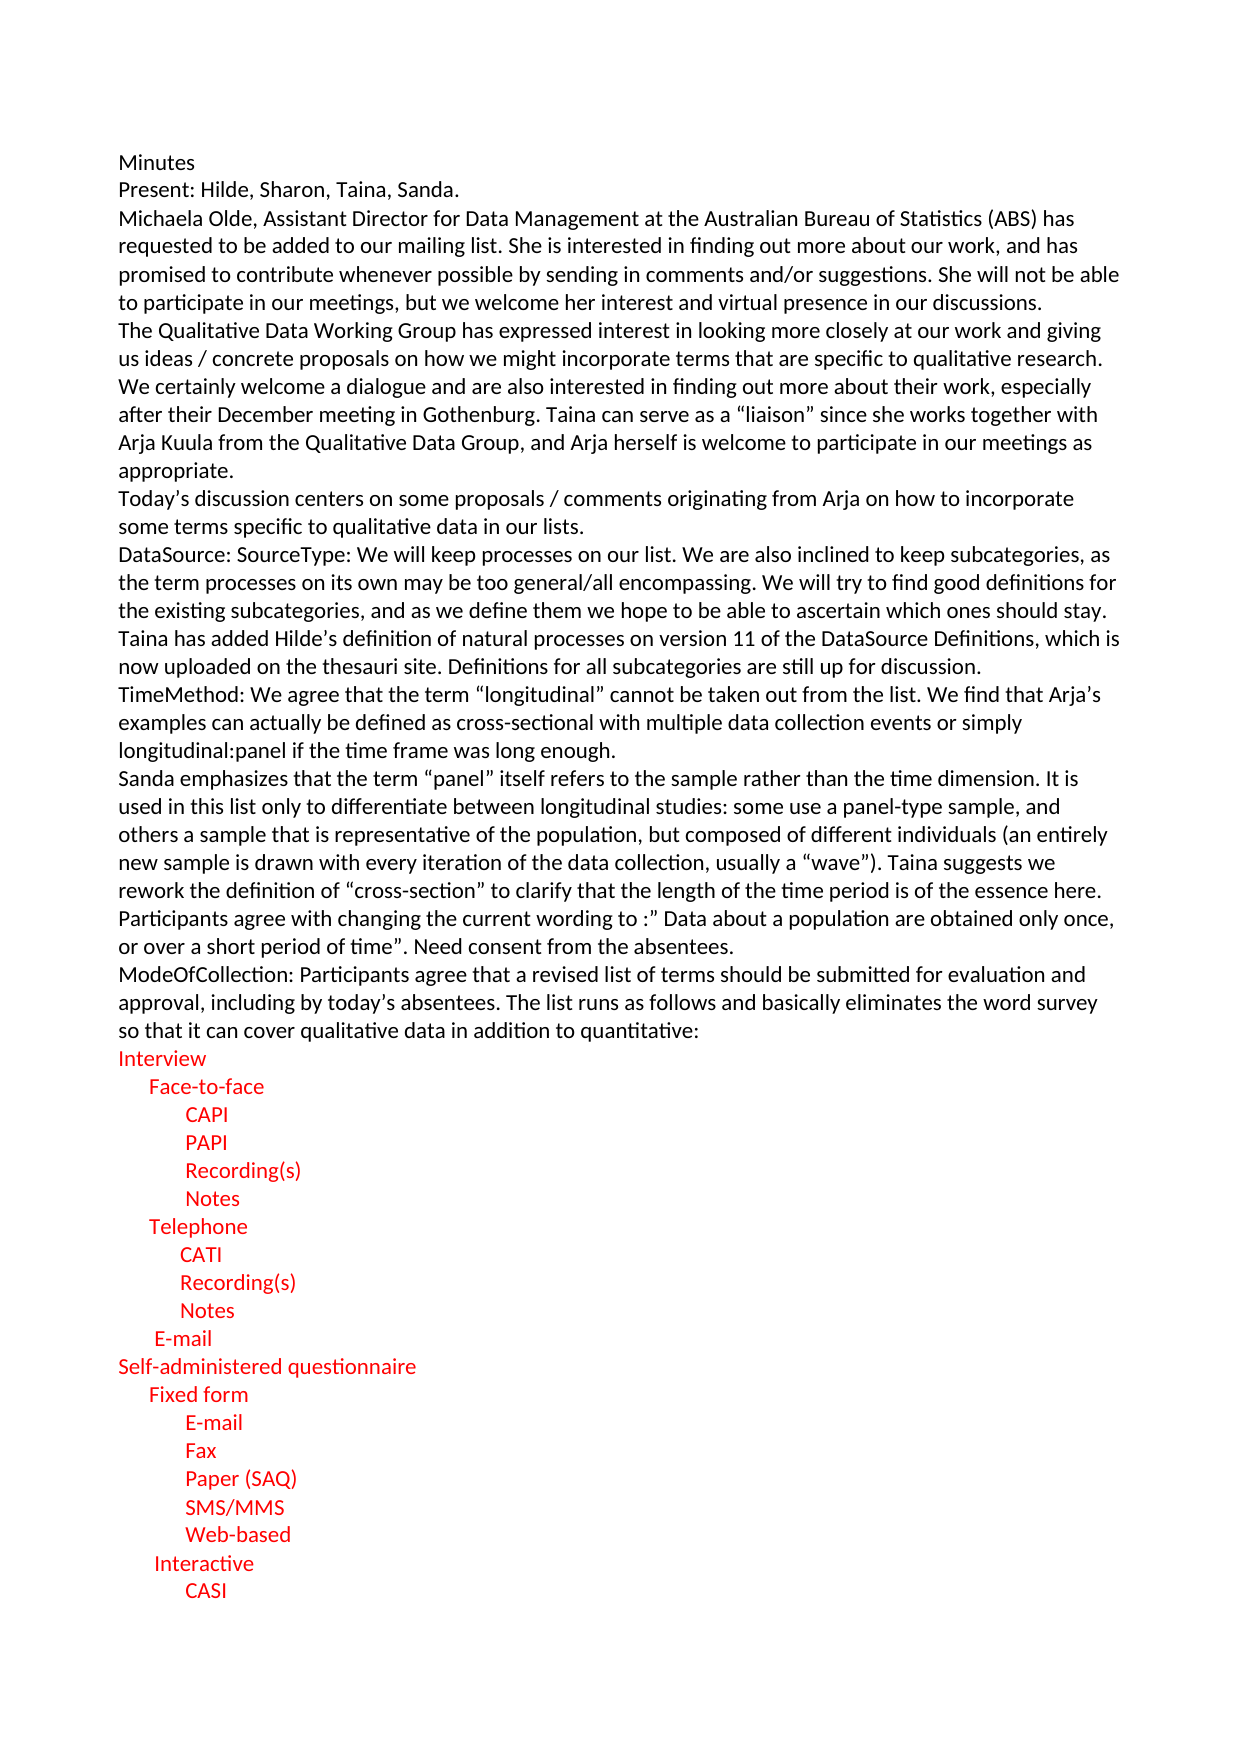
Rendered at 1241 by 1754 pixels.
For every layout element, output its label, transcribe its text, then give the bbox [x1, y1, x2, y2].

text Present: Hilde, Sharon, Taina, Sanda. [118, 176, 1122, 204]
text Self-administered questionnaire [118, 1352, 1122, 1381]
text CASI [118, 1577, 1122, 1605]
text CATI [118, 1240, 1122, 1268]
text TimeMethod: We agree that the term “longitudinal” cannot be taken out from the list. We find that Arja’s examples can actually be defined as cross-sectional with multiple data collection events or simply longitudinal:panel if the time frame was long enough. [118, 680, 1122, 764]
text Recording(s) [118, 1156, 1122, 1184]
text Fixed form [118, 1381, 1122, 1408]
text Paper (SAQ) [118, 1464, 1122, 1493]
text E-mail [118, 1408, 1122, 1437]
text ModeOfCollection: Participants agree that a revised list of terms should be submitted for evaluation and approval, including by today’s absentees. The list runs as follows and basically eliminates the word survey so that it can cover qualitative data in addition to quantitative: [118, 960, 1122, 1044]
text Web-based [118, 1521, 1122, 1549]
text Sanda emphasizes that the term “panel” itself refers to the sample rather than the time dimension. It is used in this list only to differentiate between longitudinal studies: some use a panel-type sample, and others a sample that is representative of the population, but composed of different individuals (an entirely new sample is drawn with every iteration of the data collection, usually a “wave”). Taina suggests we rework the definition of “cross-section” to clarify that the length of the time period is of the essence here. Participants agree with changing the current wording to :” Data about a population are obtained only once, or over a short period of time”. Need consent from the absentees. [118, 764, 1122, 960]
text Interactive [118, 1549, 1122, 1577]
text Fax [118, 1437, 1122, 1464]
text CAPI [118, 1100, 1122, 1128]
text SMS/MMS [118, 1493, 1122, 1521]
text Face-to-face [118, 1072, 1122, 1100]
text Michaela Olde, Assistant Director for Data Management at the Australian Bureau of Statistics (ABS) has requested to be added to our mailing list. She is interested in finding out more about our work, and has promised to contribute whenever possible by sending in comments and/or suggestions. She will not be able to participate in our meetings, but we welcome her interest and virtual presence in our discussions. [118, 204, 1122, 316]
text Recording(s) [118, 1268, 1122, 1296]
text Notes [118, 1296, 1122, 1324]
text Interview [118, 1044, 1122, 1072]
text PAPI [118, 1128, 1122, 1156]
text DataSource: SourceType: We will keep processes on our list. We are also inclined to keep subcategories, as the term processes on its own may be too general/all encompassing. We will try to find good definitions for the existing subcategories, and as we define them we hope to be able to ascertain which ones should stay. Taina has added Hilde’s definition of natural processes on version 11 of the DataSource Definitions, which is now uploaded on the thesauri site. Definitions for all subcategories are still up for discussion. [118, 540, 1122, 680]
text Notes [118, 1184, 1122, 1212]
text Today’s discussion centers on some proposals / comments originating from Arja on how to incorporate some terms specific to qualitative data in our lists. [118, 484, 1122, 540]
text E-mail [118, 1324, 1122, 1352]
text Minutes [118, 148, 1122, 176]
text The Qualitative Data Working Group has expressed interest in looking more closely at our work and giving us ideas / concrete proposals on how we might incorporate terms that are specific to qualitative research. We certainly welcome a dialogue and are also interested in finding out more about their work, especially after their December meeting in Gothenburg. Taina can serve as a “liaison” since she works together with Arja Kuula from the Qualitative Data Group, and Arja herself is welcome to participate in our meetings as appropriate. [118, 316, 1122, 484]
text Telephone [118, 1212, 1122, 1240]
